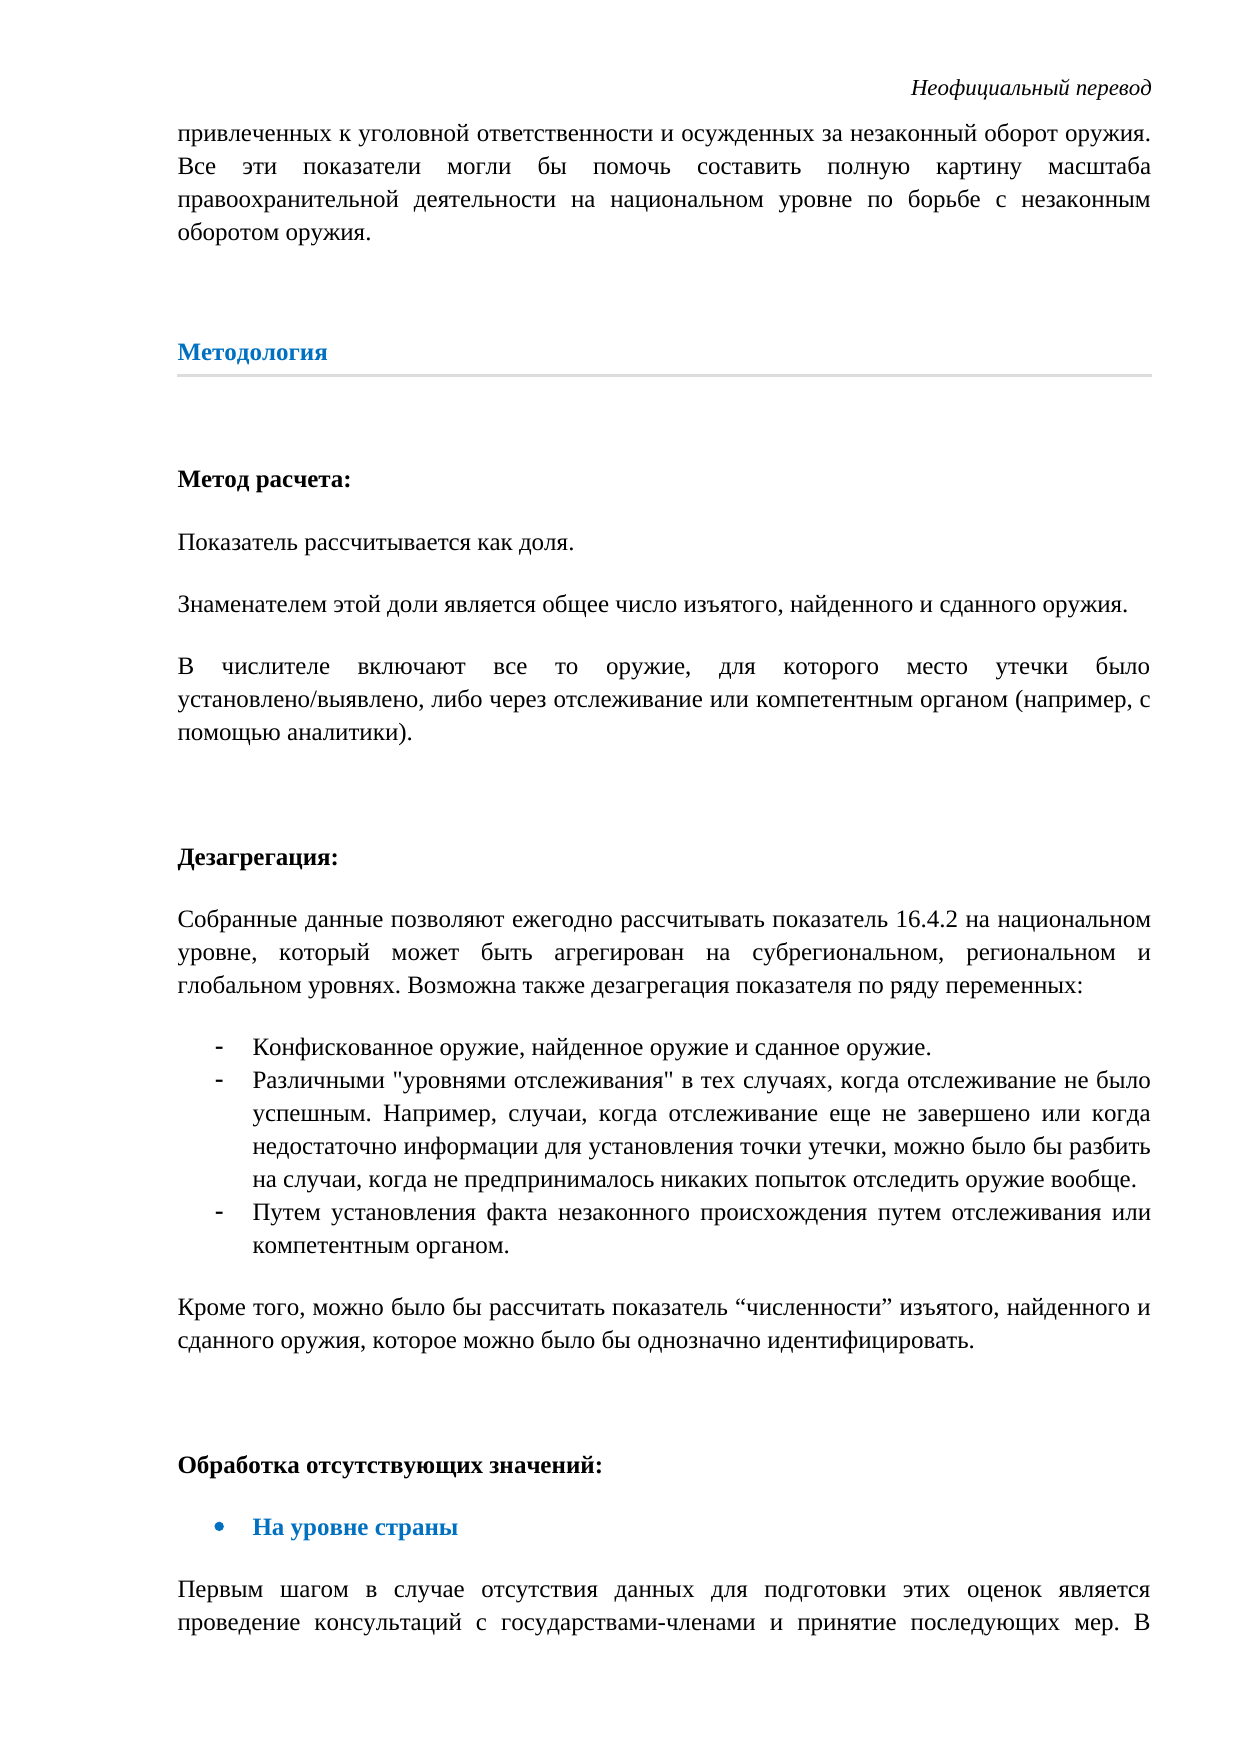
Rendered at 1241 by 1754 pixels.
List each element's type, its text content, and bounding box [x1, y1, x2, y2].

text Дезагрегация: [177, 842, 1152, 870]
text Показатель рассчитывается как доля. [177, 527, 1152, 556]
text Знаменателем этой доли является общее число изъятого, найденного и сданного оружия. [177, 589, 1152, 618]
list Конфискованное оружие, найденное оружие и сданное оружие. [215, 1032, 1152, 1061]
text В числителе включают все то оружие, для которого место утечки было установлено/выявлено, либо через отслеживание или компетентным органом (например, с помощью аналитики). [177, 651, 1152, 746]
text Обработка отсутствующих значений: [177, 1450, 1152, 1478]
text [177, 118, 1152, 246]
text Метод расчета: [177, 464, 1152, 493]
text Методология [177, 337, 1152, 374]
text Собранные данные позволяют ежегодно рассчитывать показатель 16.4.2 на национальном уровне, который может быть агрегирован на субрегиональном, региональном и глобальном уровнях. Возможна также дезагрегация показателя по ряду переменных: [177, 904, 1152, 998]
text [177, 1574, 1152, 1636]
list Путем установления факта незаконного происхождения путем отслеживания или компетентным органом. [215, 1197, 1152, 1259]
text Кроме того, можно было бы рассчитать показатель “численности” изъятого, найденного и сданного оружия, которое можно было бы однозначно идентифицировать. [177, 1292, 1152, 1354]
list На уровне страны [215, 1512, 1152, 1541]
list Различными "уровнями отслеживания" в тех случаях, когда отслеживание не было успешным. Например, случаи, когда отслеживание еще не завершено или когда недостаточно информации для установления точки утечки, можно было бы разбить на случаи, когда не предпринималось никаких попыток отследить оружие вообще. [215, 1065, 1152, 1193]
